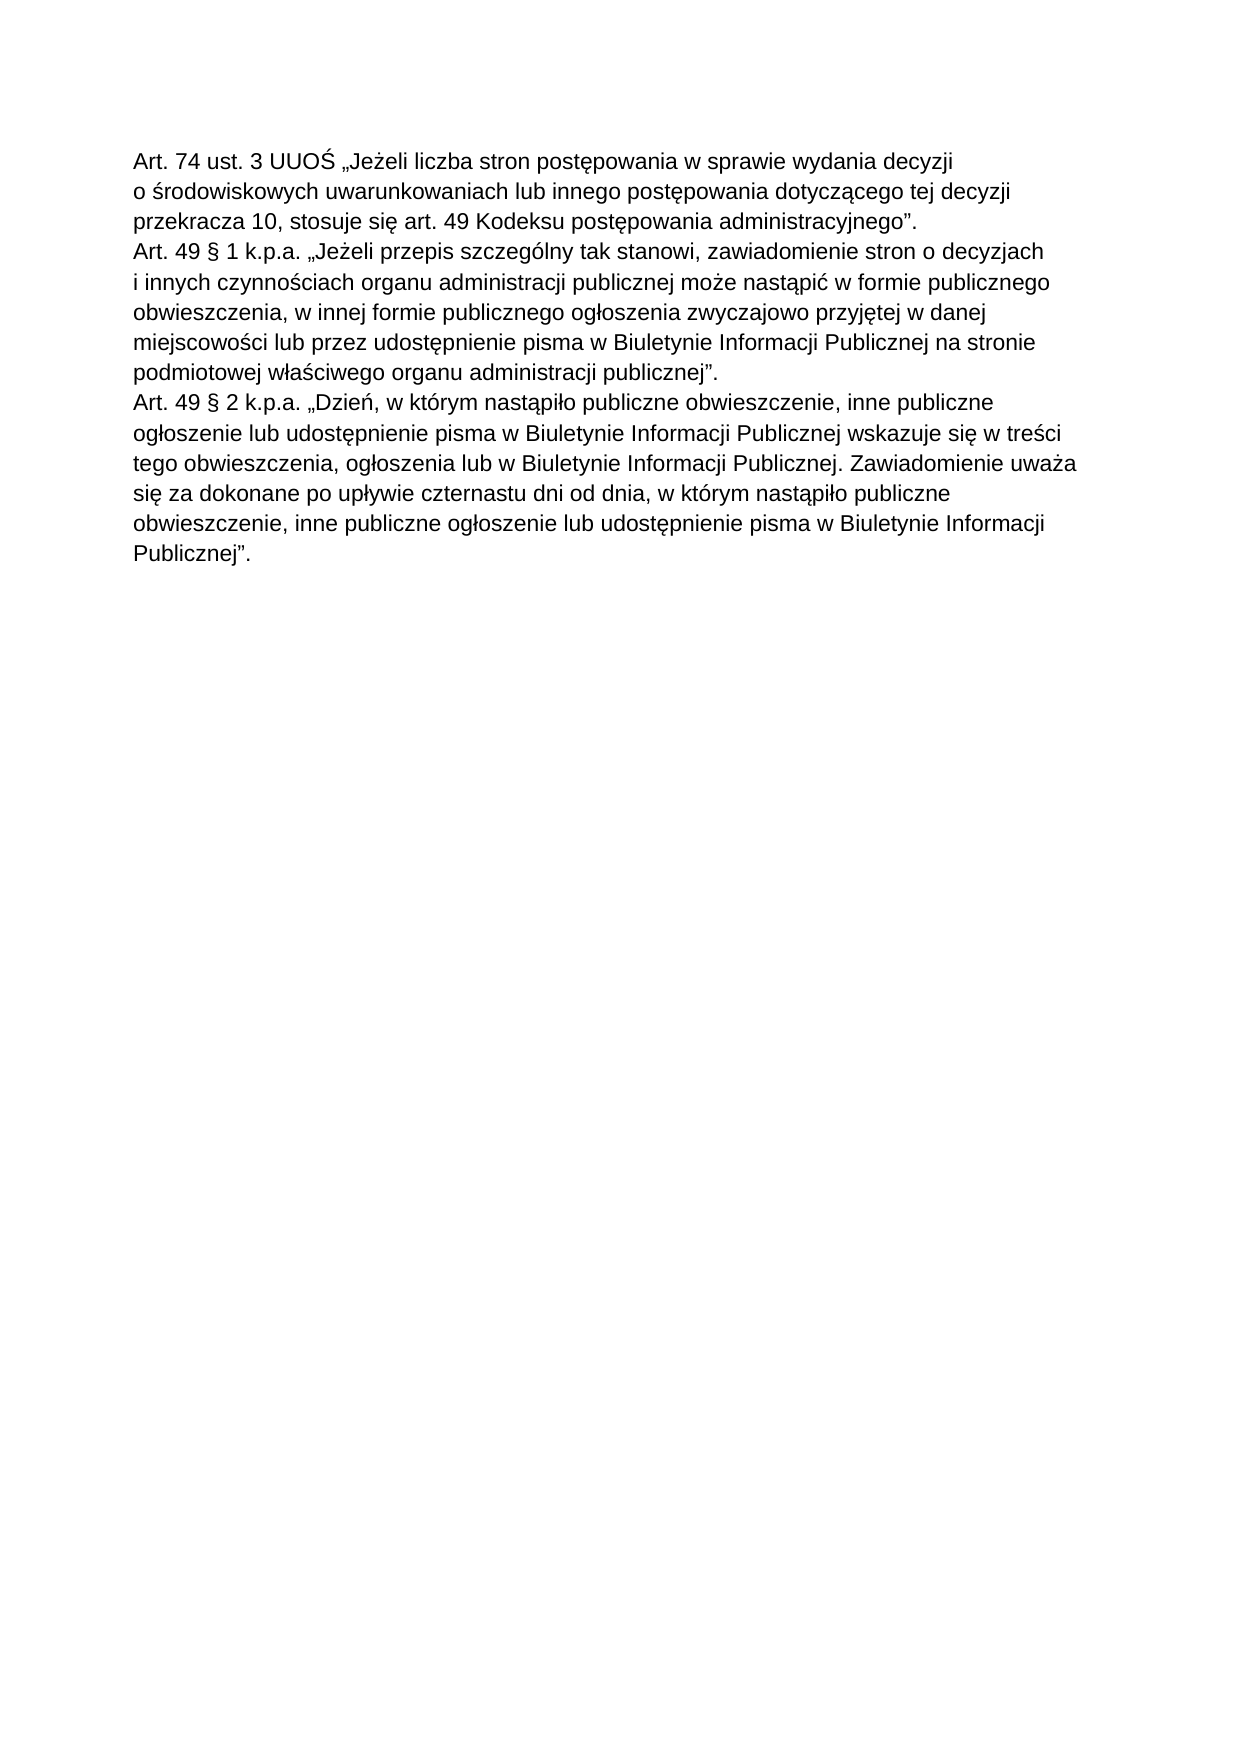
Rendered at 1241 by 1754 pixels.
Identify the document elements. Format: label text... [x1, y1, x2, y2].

list Art. 49 § 2 k.p.a. „Dzień, w którym nastąpiło publiczne obwieszczenie, inne publiczne ogłoszenie lub udostępnienie pisma w Biuletynie Informacji Publicznej wskazuje się w treści tego obwieszczenia, ogłoszenia lub w Biuletynie Informacji Publicznej. Zawiadomienie uważa się za dokonane po upływie czternastu dni od dnia, w którym nastąpiło publiczne obwieszczenie, inne publiczne ogłoszenie lub udostępnienie pisma w Biuletynie Informacji Publicznej”. [133, 389, 1092, 567]
list Art. 74 ust. 3 UUOŚ „Jeżeli liczba stron postępowania w sprawie wydania decyzji o środowiskowych uwarunkowaniach lub innego postępowania dotyczącego tej decyzji przekracza 10, stosuje się art. 49 Kodeksu postępowania administracyjnego”. [133, 148, 1092, 234]
list Art. 49 § 1 k.p.a. „Jeżeli przepis szczególny tak stanowi, zawiadomienie stron o decyzjach i innych czynnościach organu administracji publicznej może nastąpić w formie publicznego obwieszczenia, w innej formie publicznego ogłoszenia zwyczajowo przyjętej w danej miejscowości lub przez udostępnienie pisma w Biuletynie Informacji Publicznej na stronie podmiotowej właściwego organu administracji publicznej”. [133, 238, 1092, 386]
